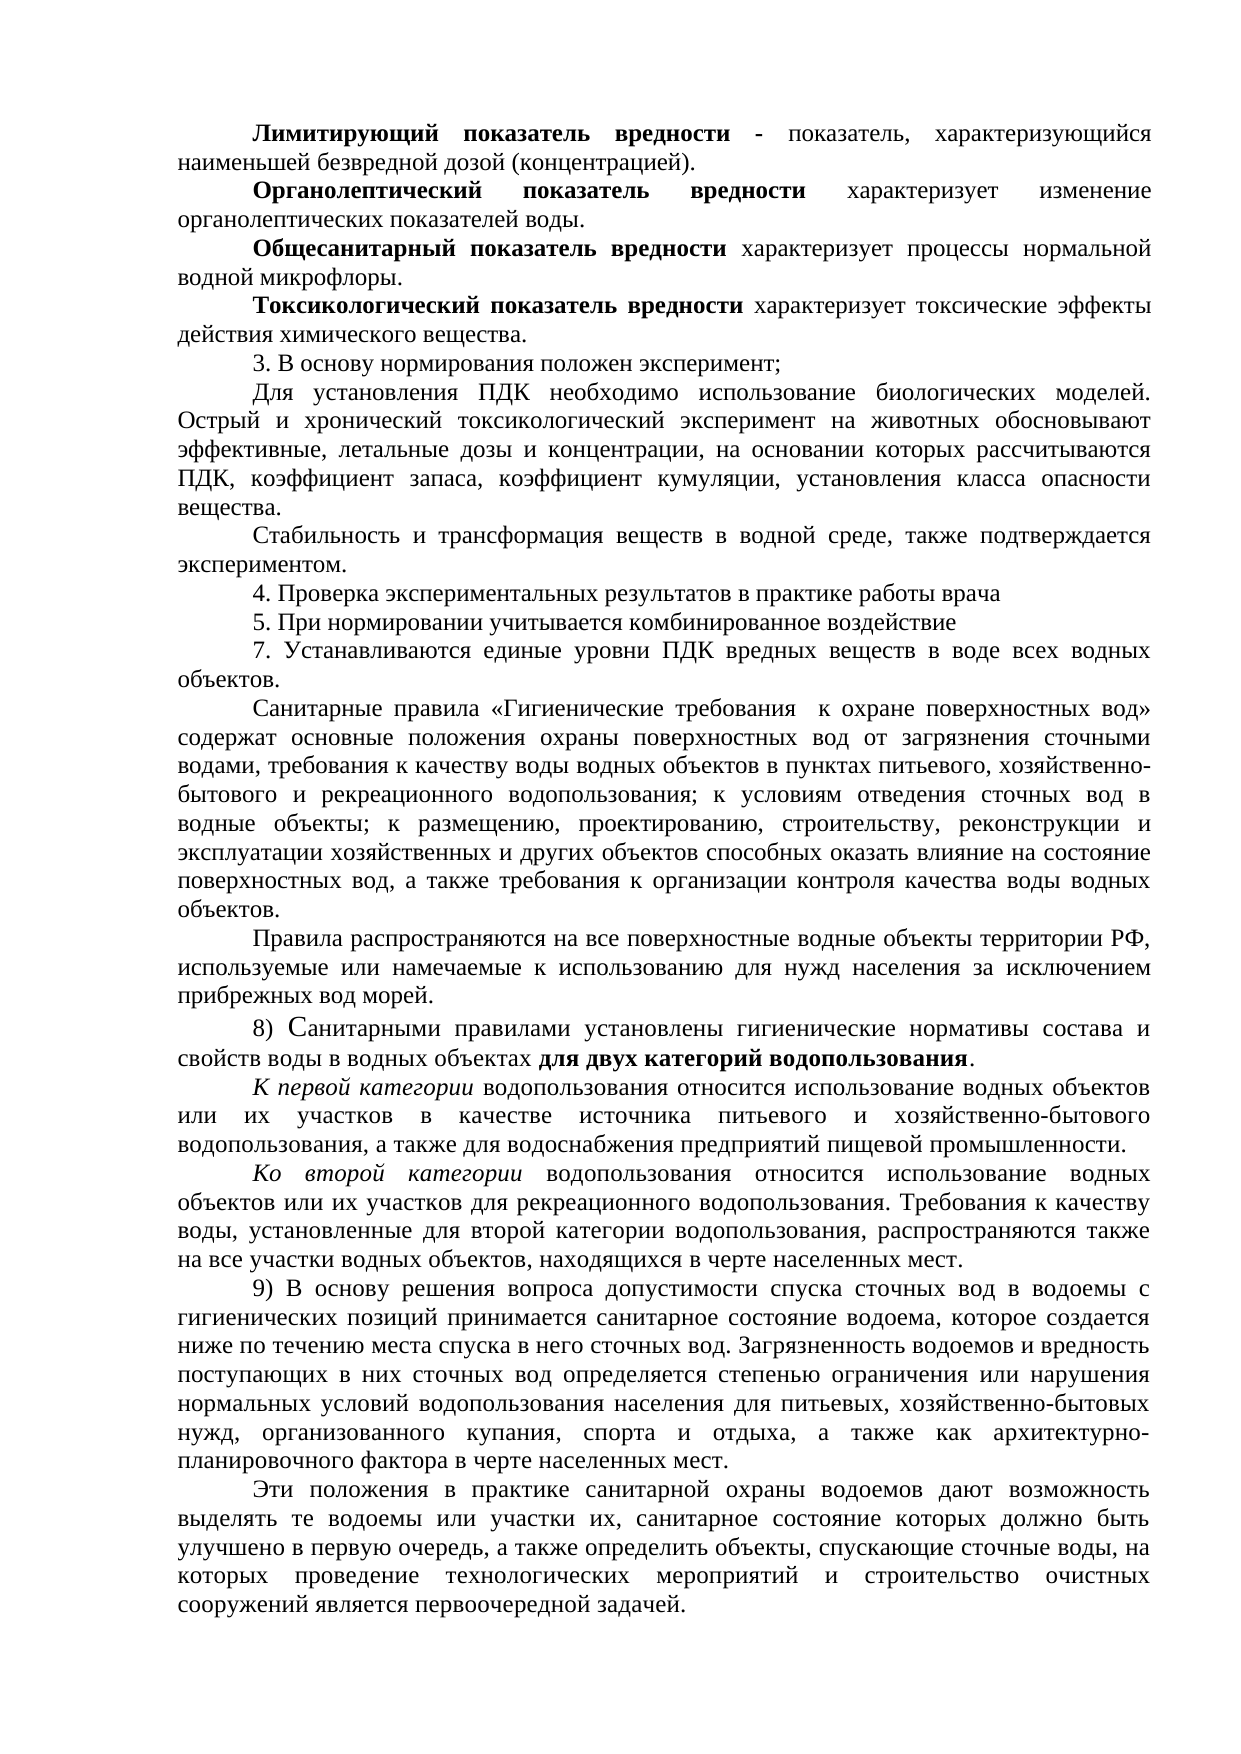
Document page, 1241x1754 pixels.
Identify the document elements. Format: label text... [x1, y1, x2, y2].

text 7. Устанавливаются единые уровни ПДК вредных веществ в воде всех водных объектов. [177, 636, 1152, 693]
text Для установления ПДК необходимо использование биологических моделей. Острый и хронический токсикологический эксперимент на животных обосновывают эффективные, летальные дозы и концентрации, на основании которых рассчитываются ПДК, коэффициент запаса, коэффициент кумуляции, установления класса опасности вещества. [177, 377, 1152, 521]
text Правила распространяются на все поверхностные водные объекты территории РФ, используемые или намечаемые к использованию для нужд населения за исключением прибрежных вод морей. [177, 923, 1152, 1009]
text Эти положения в практике санитарной охраны водоемов дают возможность выделять те водоемы или участки их, санитарное состояние которых должно быть улучшено в первую очередь, а также определить объекты, спускающие сточные воды, на которых проведение технологических мероприятий и строительство очистных сооружений является первоочередной задачей. [177, 1474, 1152, 1618]
text 5. При нормировании учитывается комбинированное воздействие [177, 607, 1152, 636]
text Органолептический показатель вредности характеризует изменение органолептических показателей воды. [177, 176, 1152, 233]
text Общесанитарный показатель вредности характеризует процессы нормальной водной микрофлоры. [177, 233, 1152, 291]
text 9) В основу решения вопроса допустимости спуска сточных вод в водоемы с гигиенических позиций принимается санитарное состояние водоема, которое создается ниже по течению места спуска в него сточных вод. Загрязненность водоемов и вредность поступающих в них сточных вод определяется степенью ограничения или нарушения нормальных условий водопользования населения для питьевых, хозяйственно-бытовых нужд, организованного купания, спорта и отдыха, а также как архитектурно-планировочного фактора в черте населенных мест. [177, 1273, 1152, 1474]
text К первой категории водопользования относится использование водных объектов или их участков в качестве источника питьевого и хозяйственно-бытового водопользования, а также для водоснабжения предприятий пищевой промышленности. [177, 1072, 1152, 1158]
text Токсикологический показатель вредности характеризует токсические эффекты действия химического вещества. [177, 291, 1152, 348]
text Санитарные правила «Гигиенические требования к охране поверхностных вод» содержат основные положения охраны поверхностных вод от загрязнения сточными водами, требования к качеству воды водных объектов в пунктах питьевого, хозяйственно-бытового и рекреационного водопользования; к условиям отведения сточных вод в водные объекты; к размещению, проектированию, строительству, реконструкции и эксплуатации хозяйственных и других объектов способных оказать влияние на состояние поверхностных вод, а также требования к организации контроля качества воды водных объектов. [177, 693, 1152, 923]
text Лимитирующий показатель вредности - показатель, характеризующийся наименьшей безвредной дозой (концентрацией). [177, 118, 1152, 176]
text 4. Проверка экспериментальных результатов в практике работы врача [177, 578, 1152, 607]
text 8) Санитарными правилами установлены гигиенические нормативы состава и свойств воды в водных объектах для двух категорий водопользования. [177, 1009, 1152, 1072]
text 3. В основу нормирования положен эксперимент; [177, 348, 1152, 377]
text Стабильность и трансформация веществ в водной среде, также подтверждается экспериментом. [177, 521, 1152, 578]
text Ко второй категории водопользования относится использование водных объектов или их участков для рекреационного водопользования. Требования к качеству воды, установленные для второй категории водопользования, распространяются также на все участки водных объектов, находящихся в черте населенных мест. [177, 1158, 1152, 1273]
